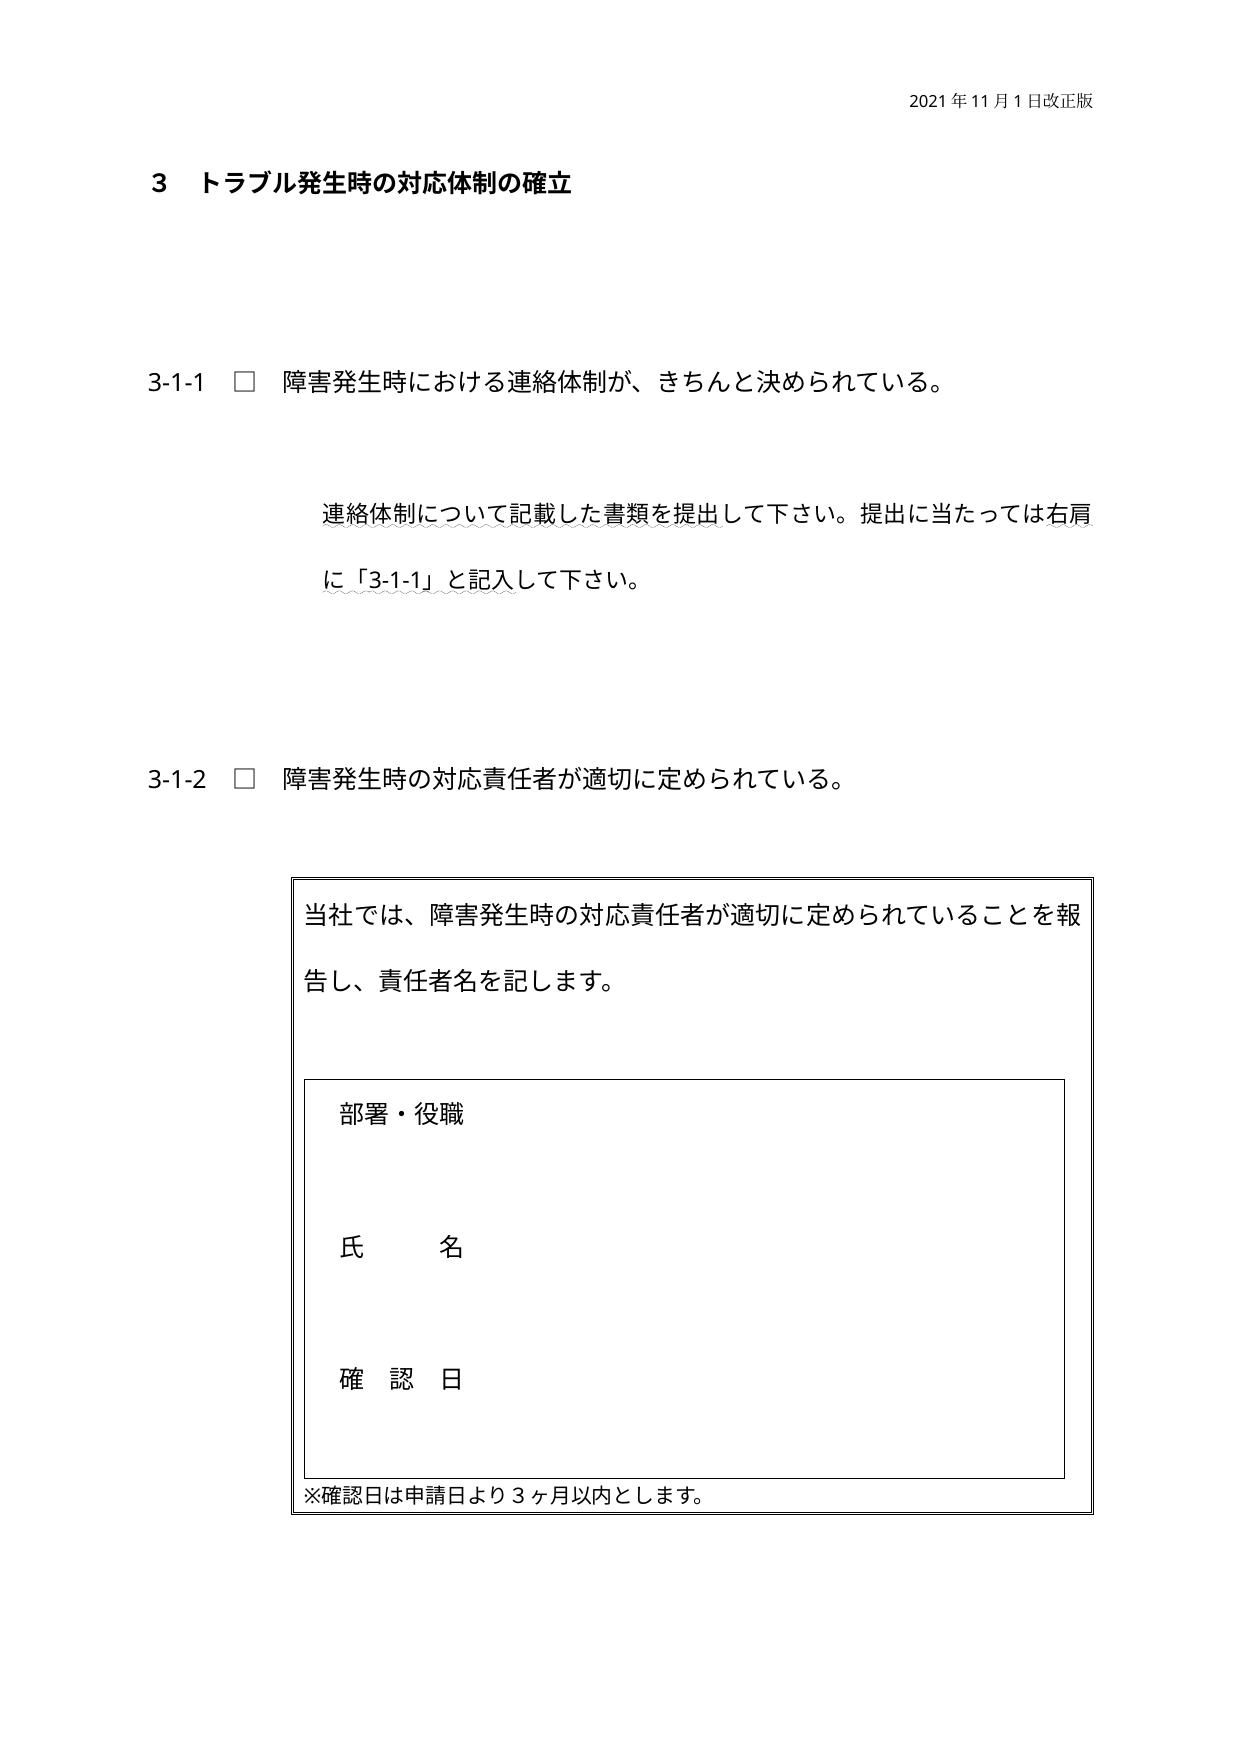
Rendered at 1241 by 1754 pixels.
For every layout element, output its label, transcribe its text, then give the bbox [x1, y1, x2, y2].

text ３ トラブル発生時の対応体制の確立 [148, 148, 1092, 214]
text 3-1-1 □ 障害発生時における連絡体制が、きちんと決められている。 [148, 347, 1092, 413]
text 3-1-2 □ 障害発生時の対応責任者が適切に定められている。 [148, 744, 1092, 811]
table_header 当社では、障害発生時の対応責任者が適切に定められていることを報告し、責任者名を記します。 ※確認日は申請日より３ヶ月以内とします。 [294, 880, 1091, 1512]
text 連絡体制について記載した書類を提出して下さい。提出に当たっては右肩に「3-1-1」と記入して下さい。 [323, 479, 1092, 612]
